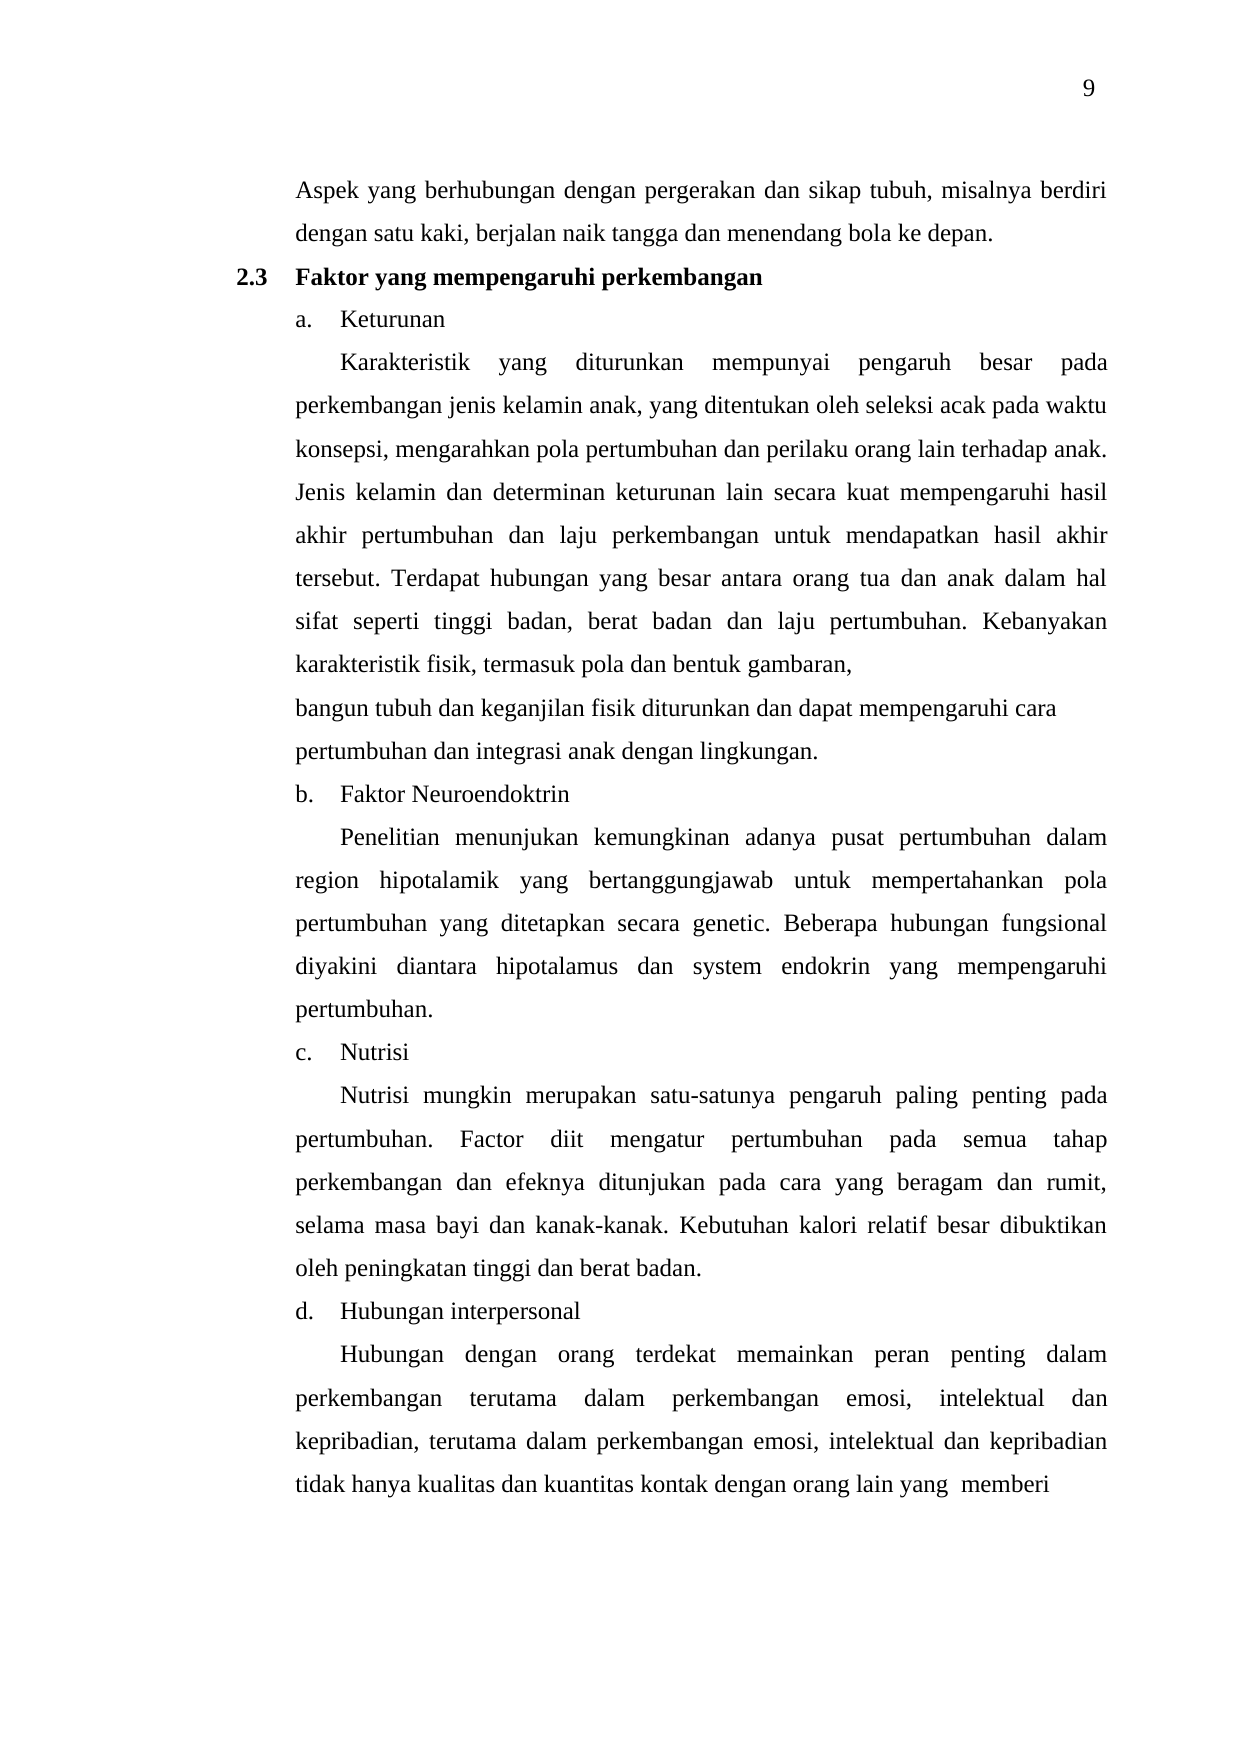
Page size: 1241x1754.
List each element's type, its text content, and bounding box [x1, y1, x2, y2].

subtitle Faktor yang mempengaruhi perkembangan [236, 262, 1126, 290]
text bangun tubuh dan keganjilan fisik diturunkan dan dapat mempengaruhi cara pertumbuhan dan integrasi anak dengan lingkungan. [295, 693, 1057, 764]
text Hubungan dengan orang terdekat memainkan peran penting dalam perkembangan terutama dalam perkembangan emosi, intelektual dan kepribadian, terutama dalam perkembangan emosi, intelektual dan kepribadian tidak hanya kualitas dan kuantitas kontak dengan orang lain yang memberi [295, 1339, 1108, 1498]
text Nutrisi mungkin merupakan satu-satunya pengaruh paling penting pada pertumbuhan. Factor diit mengatur pertumbuhan pada semua tahap perkembangan dan efeknya ditunjukan pada cara yang beragam dan rumit, selama masa bayi dan kanak-kanak. Kebutuhan kalori relatif besar dibuktikan oleh peningkatan tinggi dan berat badan. [295, 1081, 1108, 1282]
list Hubungan interpersonal [295, 1296, 1126, 1325]
text Karakteristik yang diturunkan mempunyai pengaruh besar pada perkembangan jenis kelamin anak, yang ditentukan oleh seleksi acak pada waktu konsepsi, mengarahkan pola pertumbuhan dan perilaku orang lain terhadap anak. Jenis kelamin dan determinan keturunan lain secara kuat mempengaruhi hasil akhir pertumbuhan dan laju perkembangan untuk mendapatkan hasil akhir tersebut. Terdapat hubungan yang besar antara orang tua dan anak dalam hal sifat seperti tinggi badan, berat badan dan laju pertumbuhan. Kebanyakan karakteristik fisik, termasuk pola dan bentuk gambaran, [295, 347, 1108, 678]
text Penelitian menunjukan kemungkinan adanya pusat pertumbuhan dalam region hipotalamik yang bertanggungjawab untuk mempertahankan pola pertumbuhan yang ditetapkan secara genetic. Beberapa hubungan fungsional diyakini diantara hipotalamus dan system endokrin yang mempengaruhi pertumbuhan. [295, 822, 1108, 1023]
list Keturunan [295, 304, 1126, 333]
list Faktor Neuroendoktrin [295, 779, 1126, 808]
list Nutrisi [295, 1037, 1126, 1066]
text Aspek yang berhubungan dengan pergerakan dan sikap tubuh, misalnya berdiri dengan satu kaki, berjalan naik tangga dan menendang bola ke depan. [295, 175, 1108, 247]
